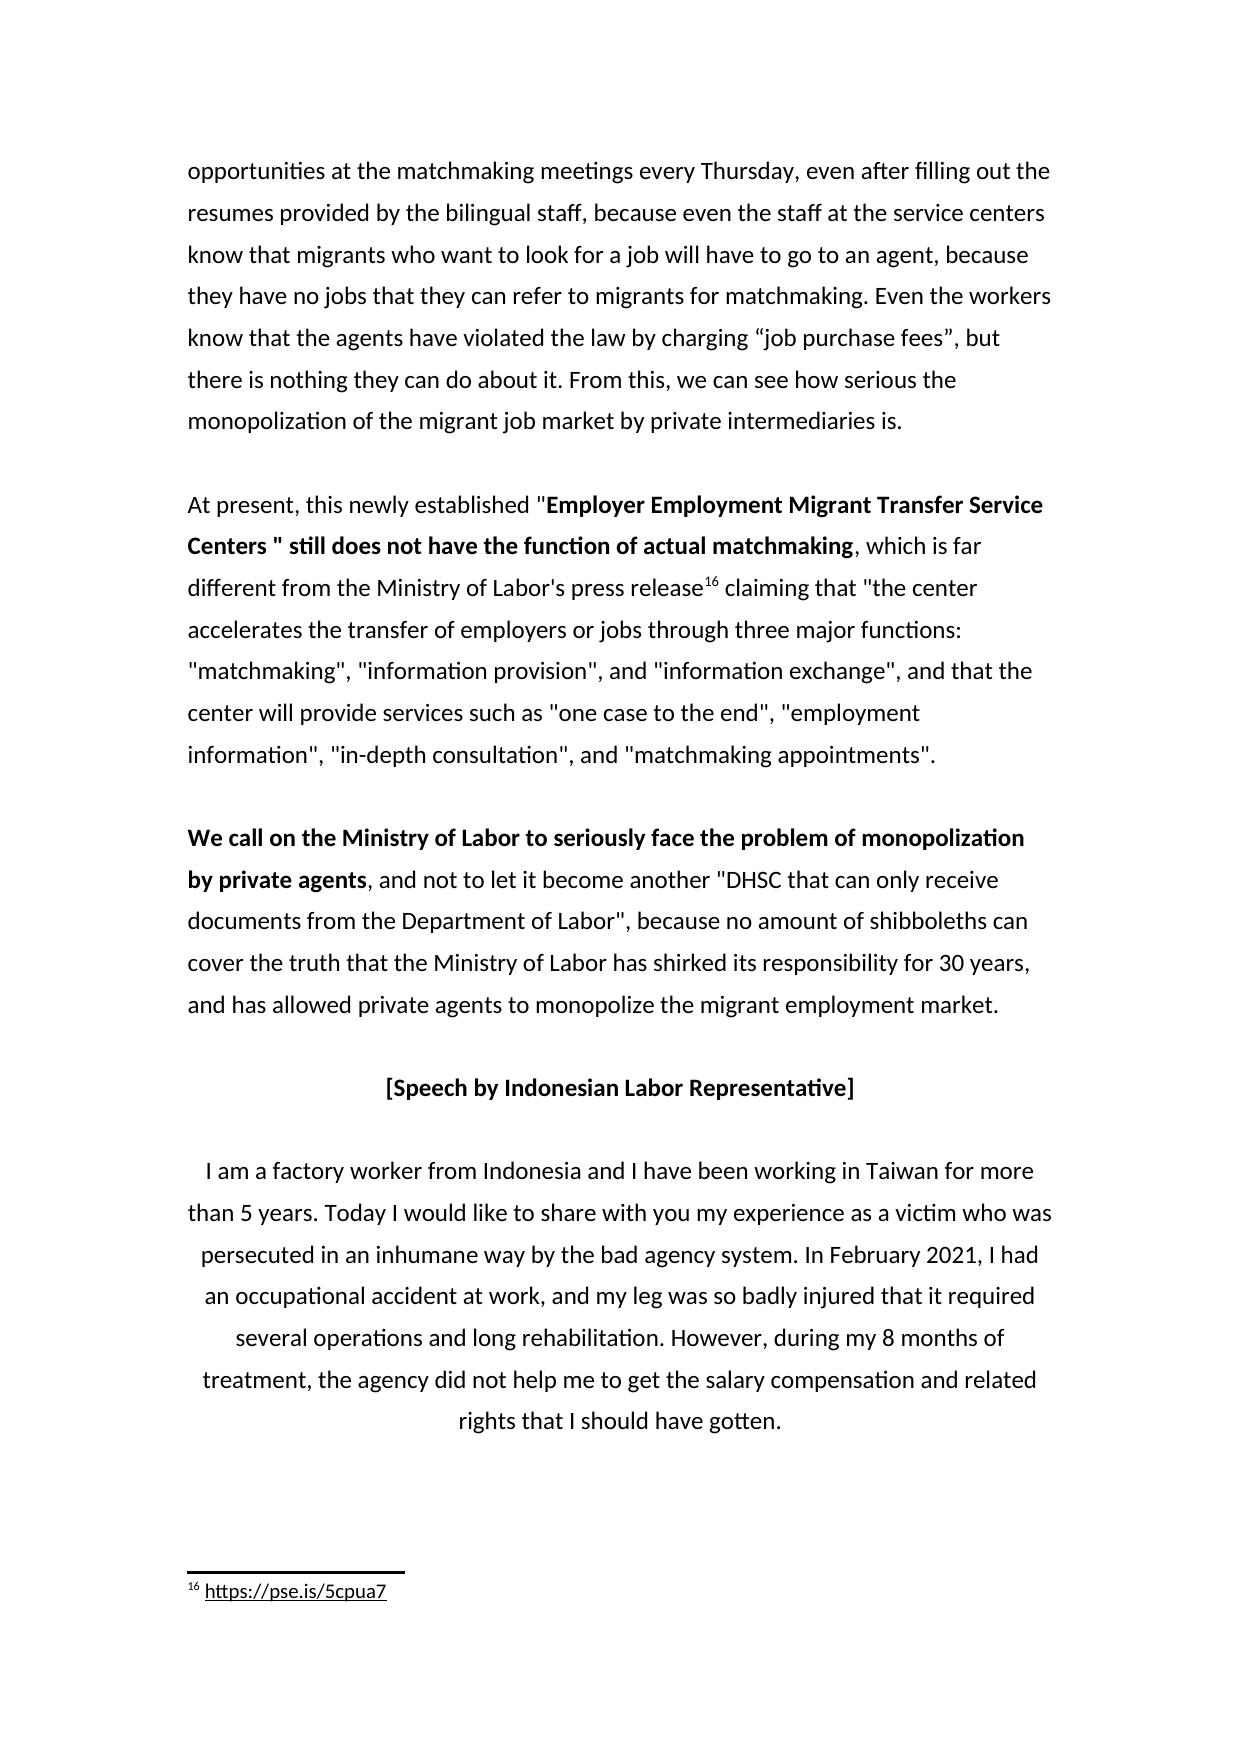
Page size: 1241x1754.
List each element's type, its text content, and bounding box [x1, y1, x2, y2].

text We call on the Ministry of Labor to seriously face the problem of monopolization by private agents, and not to let it become another "DHSC that can only receive documents from the Department of Labor", because no amount of shibboleths can cover the truth that the Ministry of Labor has shirked its responsibility for 30 years, and has allowed private agents to monopolize the migrant employment market. [187, 817, 1053, 1025]
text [187, 150, 1053, 442]
text [Speech by Indonesian Labor Representative] [187, 1067, 1053, 1108]
text I am a factory worker from Indonesia and I have been working in Taiwan for more than 5 years. Today I would like to share with you my experience as a victim who was persecuted in an inhumane way by the bad agency system. In February 2021, I had an occupational accident at work, and my leg was so badly injured that it required several operations and long rehabilitation. However, during my 8 months of treatment, the agency did not help me to get the salary compensation and related rights that I should have gotten. [187, 1150, 1053, 1442]
text At present, this newly established "Employer Employment Migrant Transfer Service Centers " still does not have the function of actual matchmaking, which is far different from the Ministry of Labor's press release claiming that "the center accelerates the transfer of employers or jobs through three major functions: "matchmaking", "information provision", and "information exchange", and that the center will provide services such as "one case to the end", "employment information", "in-depth consultation", and "matchmaking appointments". [187, 483, 1053, 775]
